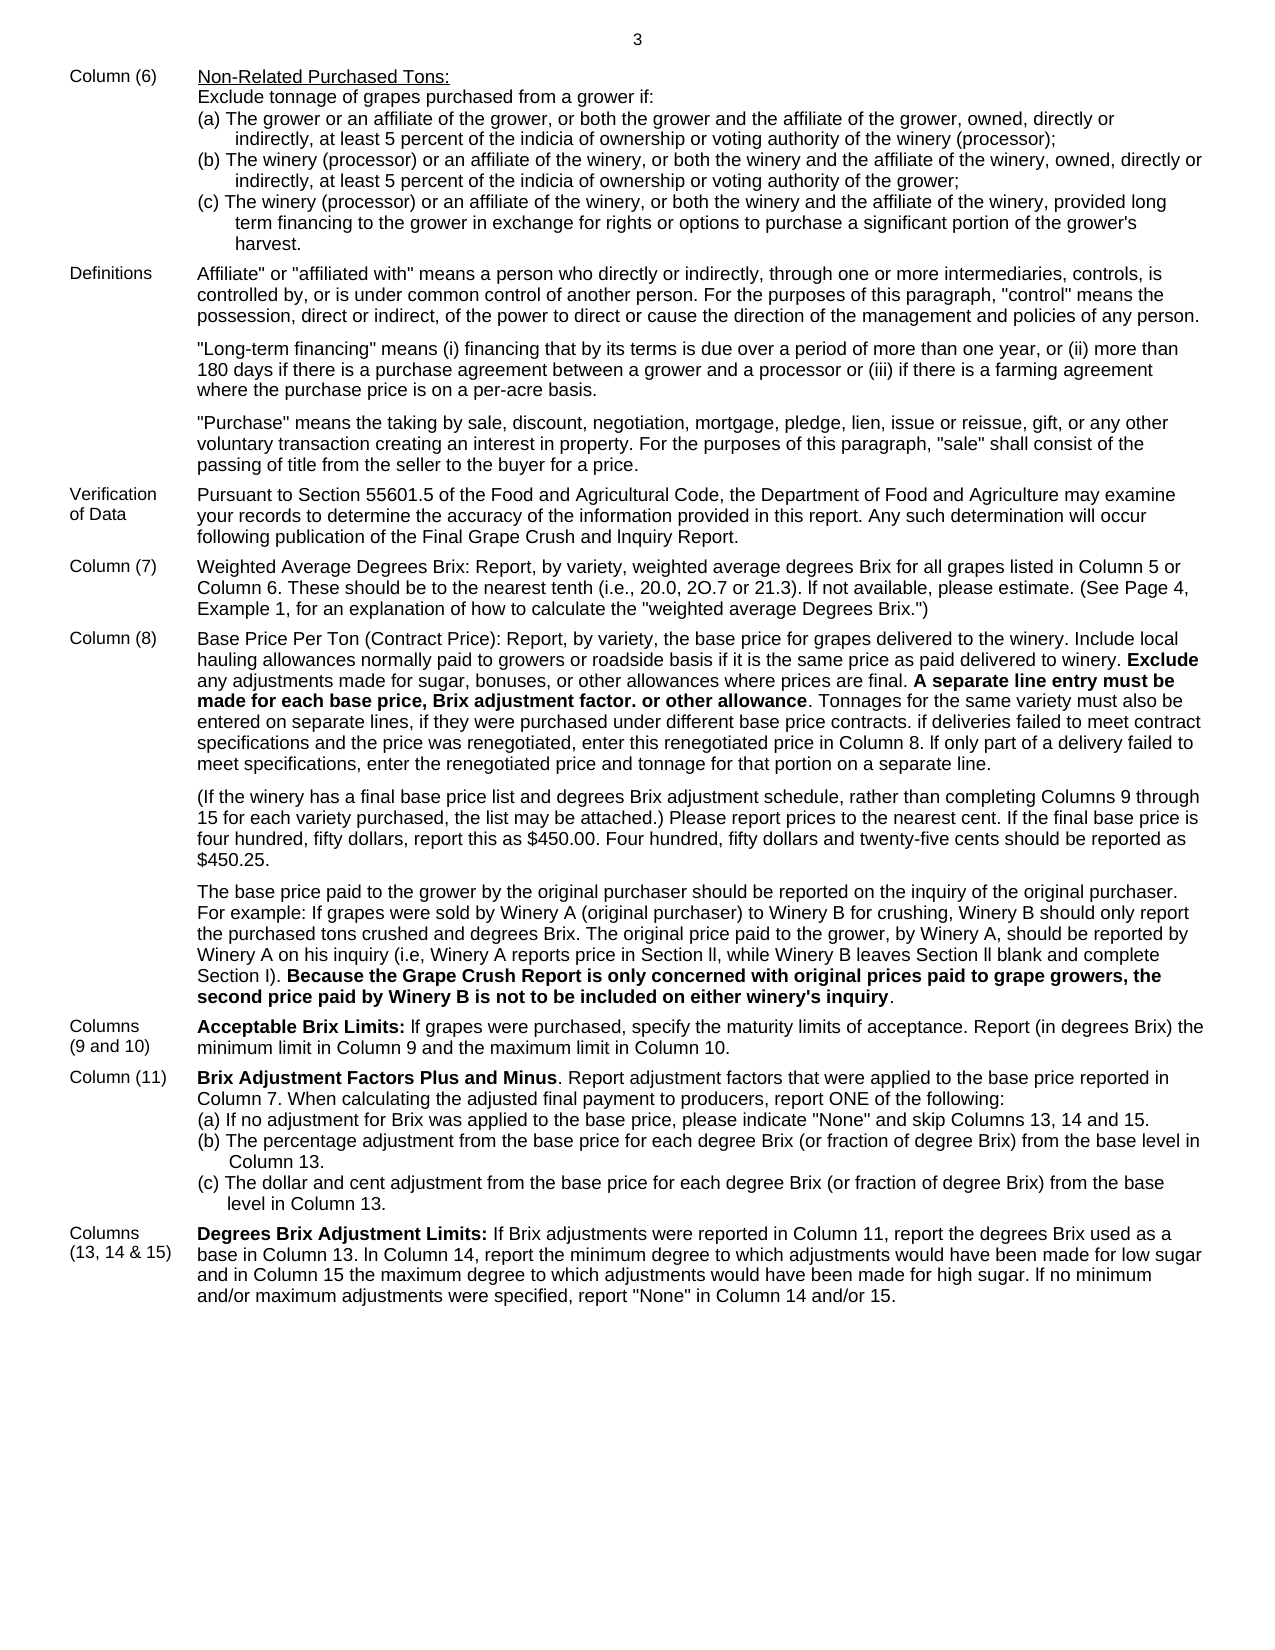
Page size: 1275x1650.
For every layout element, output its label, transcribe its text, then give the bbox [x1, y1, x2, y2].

table_cell Column (11) [58, 1061, 182, 1217]
table_cell Weighted Average Degrees Brix: Report, by variety, weighted average degrees Brix for all grapes listed in Column 5 or Column 6. These should be to the nearest tenth (i.e., 20.0, 2O.7 or 21.3). lf not available, please estimate. (See Page 4, Example 1, for an explanation of how to calculate the "weighted average Degrees Brix.") [182, 550, 1213, 622]
table_cell Column (7) [58, 550, 182, 622]
table_cell Columns (13, 14 & 15) [58, 1217, 182, 1310]
table_cell Degrees Brix Adjustment Limits: If Brix adjustments were reported in Column 11, report the degrees Brix used as a base in Column 13. ln Column 14, report the minimum degree to which adjustments would have been made for low sugar and in Column 15 the maximum degree to which adjustments would have been made for high sugar. lf no minimum and/or maximum adjustments were specified, report "None" in Column 14 and/or 15. [182, 1217, 1213, 1310]
table_cell Base Price Per Ton (Contract Price): Report, by variety, the base price for grapes delivered to the winery. Include local hauling allowances normally paid to growers or roadside basis if it is the same price as paid delivered to winery. Exclude any adjustments made for sugar, bonuses, or other allowances where prices are final. A separate line entry must be made for each base price, Brix adjustment factor. or other allowance. Tonnages for the same variety must also be entered on separate lines, if they were purchased under different base price contracts. if deliveries failed to meet contract specifications and the price was renegotiated, enter this renegotiated price in Column 8. lf only part of a delivery failed to meet specifications, enter the renegotiated price and tonnage for that portion on a separate line. (If the winery has a final base price list and degrees Brix adjustment schedule, rather than completing Columns 9 through 15 for each variety purchased, the list may be attached.) Please report prices to the nearest cent. If the final base price is four hundred, fifty dollars, report this as $450.00. Four hundred, fifty dollars and twenty-five cents should be reported as $450.25. The base price paid to the grower by the original purchaser should be reported on the inquiry of the original purchaser. For example: If grapes were sold by Winery A (original purchaser) to Winery B for crushing, Winery B should only report the purchased tons crushed and degrees Brix. The original price paid to the grower, by Winery A, should be reported by Winery A on his inquiry (i.e, Winery A reports price in Section ll, while Winery B leaves Section ll blank and complete Section I). Because the Grape Crush Report is only concerned with original prices paid to grape growers, the second price paid by Winery B is not to be included on either winery's inquiry. [182, 622, 1213, 1010]
table_cell Affiliate" or "affiliated with" means a person who directly or indirectly, through one or more intermediaries, controls, is controlled by, or is under common control of another person. For the purposes of this paragraph, "control" means the possession, direct or indirect, of the power to direct or cause the direction of the management and policies of any person. "Long-term financing" means (i) financing that by its terms is due over a period of more than one year, or (ii) more than 180 days if there is a purchase agreement between a grower and a processor or (iii) if there is a farming agreement where the purchase price is on a per-acre basis. "Purchase" means the taking by sale, discount, negotiation, mortgage, pledge, lien, issue or reissue, gift, or any other voluntary transaction creating an interest in property. For the purposes of this paragraph, "sale" shall consist of the passing of title from the seller to the buyer for a price. [182, 258, 1213, 478]
table_cell Brix Adjustment Factors Plus and Minus. Report adjustment factors that were applied to the base price reported in Column 7. When calculating the adjusted final payment to producers, report ONE of the following: (a) If no adjustment for Brix was applied to the base price, please indicate "None" and skip Columns 13, 14 and 15. (b) The percentage adjustment from the base price for each degree Brix (or fraction of degree Brix) from the base level in Column 13. (c) The dollar and cent adjustment from the base price for each degree Brix (or fraction of degree Brix) from the base level in Column 13. [182, 1061, 1213, 1217]
table_cell Column (8) [58, 622, 182, 1010]
table_cell Non-Related Purchased Tons: Exclude tonnage of grapes purchased from a grower if: (a) The grower or an affiliate of the grower, or both the grower and the affiliate of the grower, owned, directly or indirectly, at least 5 percent of the indicia of ownership or voting authority of the winery (processor); (b) The winery (processor) or an affiliate of the winery, or both the winery and the affiliate of the winery, owned, directly or indirectly, at least 5 percent of the indicia of ownership or voting authority of the grower; (c) The winery (processor) or an affiliate of the winery, or both the winery and the affiliate of the winery, provided long term financing to the grower in exchange for rights or options to purchase a significant portion of the grower's harvest. [182, 60, 1213, 257]
table_cell Column (6) [58, 60, 182, 257]
table_cell Columns (9 and 10) [58, 1010, 182, 1061]
table_cell Verification of Data [58, 478, 182, 550]
table_cell Acceptable Brix Limits: lf grapes were purchased, specify the maturity limits of acceptance. Report (in degrees Brix) the minimum limit in Column 9 and the maximum limit in Column 10. [182, 1010, 1213, 1061]
table_cell Pursuant to Section 55601.5 of the Food and Agricultural Code, the Department of Food and Agriculture may examine your records to determine the accuracy of the information provided in this report. Any such determination will occur following publication of the Final Grape Crush and lnquiry Report. [182, 478, 1213, 550]
table_cell Definitions [58, 258, 182, 478]
